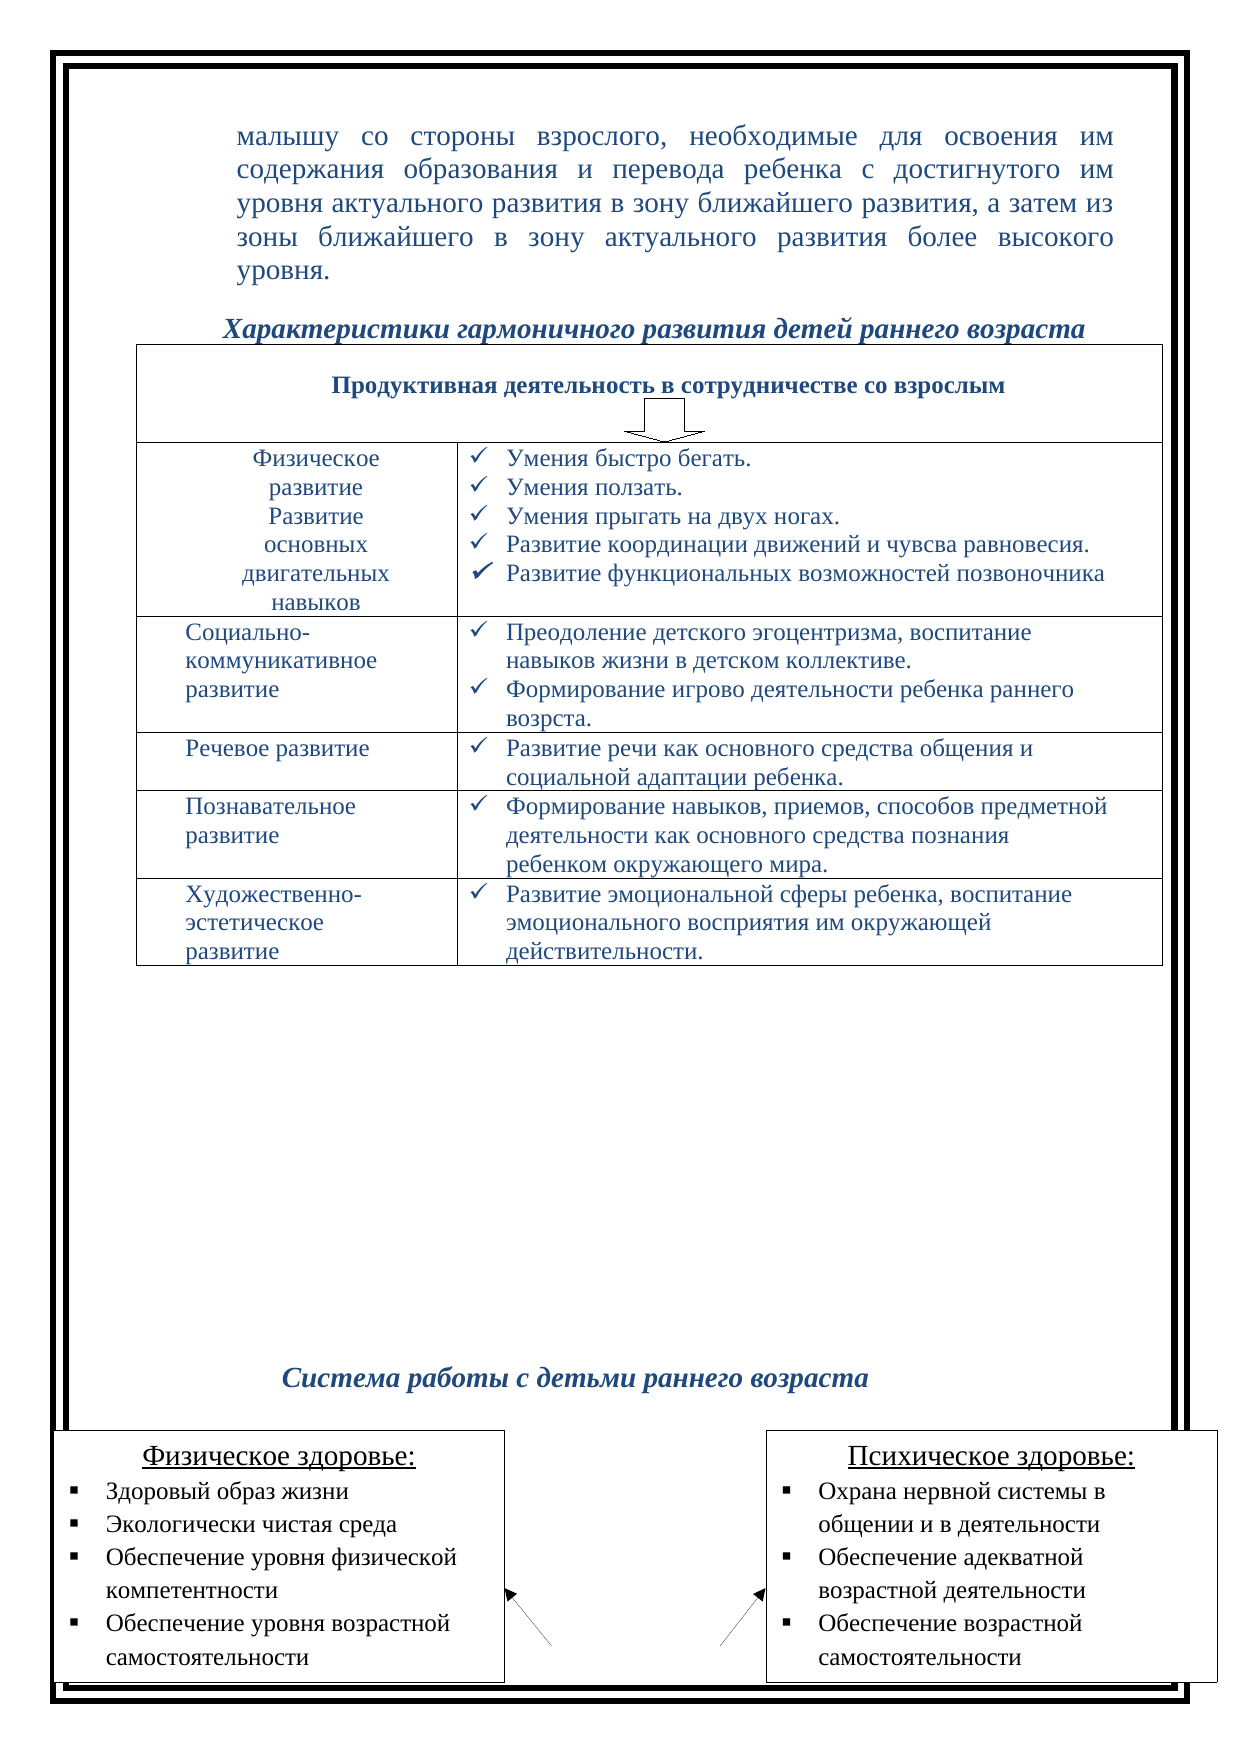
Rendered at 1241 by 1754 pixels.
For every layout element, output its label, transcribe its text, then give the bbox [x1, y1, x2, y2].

text Система работы с детьми раннего возраста [223, 1360, 1115, 1393]
table_cell Социально-коммуникативное развитие [137, 617, 457, 732]
table_cell Развитие речи как основного средства общения и социальной адаптации ребенка. [458, 733, 1162, 790]
table_header Продуктивная деятельность в сотрудничестве со взрослым [137, 345, 1162, 442]
text Характеристики гармоничного развития детей раннего возраста [223, 311, 1115, 344]
table_cell Преодоление детского эгоцентризма, воспитание навыков жизни в детском коллективе. Формирование игрово деятельности ребенка раннего возрста. [458, 617, 1162, 732]
table_cell Формирование навыков, приемов, способов предметной деятельности как основного средства познания ребенком окружающего мира. [458, 791, 1162, 878]
table_cell Познавательное развитие [137, 791, 457, 878]
table_cell Физическое развитие Развитие основных двигательных навыков [137, 443, 457, 616]
table_cell Речевое развитие [137, 733, 457, 790]
table_cell Развитие эмоциональной сферы ребенка, воспитание эмоционального восприятия им окружающей действительности. [458, 879, 1162, 965]
table_cell Умения быстро бегать. Умения ползать. Умения прыгать на двух ногах. Развитие координации движений и чувсва равновесия. Развитие функциональных возможностей позвоночника [458, 443, 1162, 616]
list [199, 118, 1115, 286]
table_cell Художественно-эстетическое развитие [137, 879, 457, 965]
